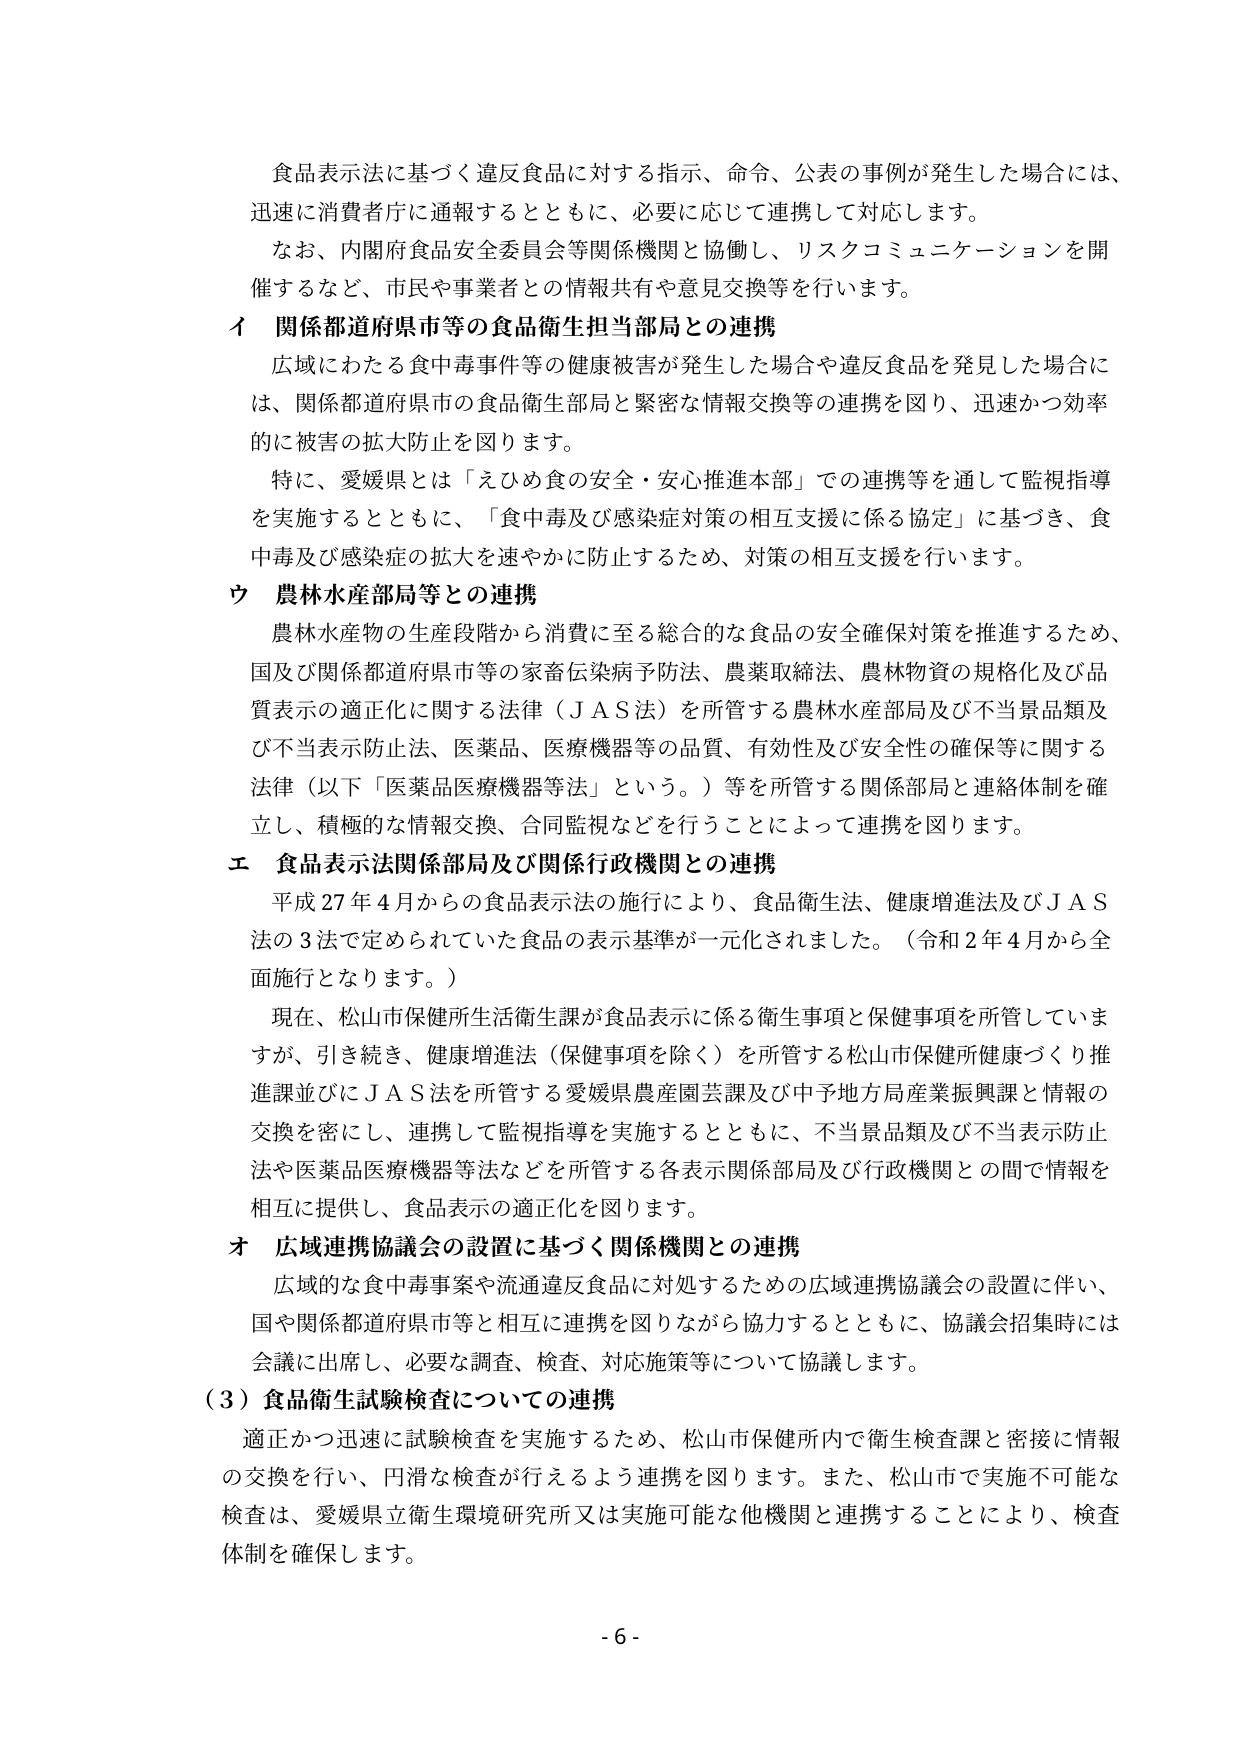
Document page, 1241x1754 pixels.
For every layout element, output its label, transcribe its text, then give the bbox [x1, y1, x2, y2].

text エ 食品表示法関係部局及び関係行政機関との連携 [177, 843, 1122, 881]
text 広域的な食中毒事案や流通違反食品に対処するための広域連携協議会の設置に伴い、国や関係都道府県市等と相互に連携を図りながら協力するとともに、協議会招集時には会議に出席し、必要な調査、検査、対応施策等について協議します。 [252, 1265, 1122, 1380]
text 食品表示法に基づく違反食品に対する指示、命令、公表の事例が発生した場合には、迅速に消費者庁に通報するとともに、必要に応じて連携して対応します。 [250, 153, 1112, 230]
text イ 関係都道府県市等の食品衛生担当部局との連携 [227, 306, 1122, 345]
text ウ 農林水産部局等との連携 [177, 575, 1122, 613]
text 平成27年4月からの食品表示法の施行により、食品衛生法、健康増進法及びＪＡＳ法の3法で定められていた食品の表示基準が一元化されました。（令和2年4月から全面施行となります。） [250, 881, 1112, 996]
text 広域にわたる食中毒事件等の健康被害が発生した場合や違反食品を発見した場合には、関係都道府県市の食品衛生部局と緊密な情報交換等の連携を図り、迅速かつ効率的に被害の拡大防止を図ります。 [250, 345, 1112, 460]
text 適正かつ迅速に試験検査を実施するため、松山市保健所内で衛生検査課と密接に情報の交換を行い、円滑な検査が行えるよう連携を図ります。また、松山市で実施不可能な検査は、愛媛県立衛生環境研究所又は実施可能な他機関と連携することにより、検査体制を確保します。 [221, 1418, 1122, 1571]
text なお、内閣府食品安全委員会等関係機関と協働し、リスクコミュニケーションを開催するなど、市民や事業者との情報共有や意見交換等を行います。 [250, 230, 1112, 306]
text オ 広域連携協議会の設置に基づく関係機関との連携 [227, 1226, 1122, 1265]
text （３）食品衛生試験検査についての連携 [192, 1380, 1122, 1418]
text 特に、愛媛県とは「えひめ食の安全・安心推進本部」での連携等を通して監視指導を実施するとともに、「食中毒及び感染症対策の相互支援に係る協定」に基づき、食中毒及び感染症の拡大を速やかに防止するため、対策の相互支援を行います｡ [250, 460, 1112, 575]
text 現在、松山市保健所生活衛生課が食品表示に係る衛生事項と保健事項を所管していますが、引き続き、健康増進法（保健事項を除く）を所管する松山市保健所健康づくり推進課並びにＪＡＳ法を所管する愛媛県農産園芸課及び中予地方局産業振興課と情報の交換を密にし、連携して監視指導を実施するとともに、不当景品類及び不当表示防止法や医薬品医療機器等法などを所管する各表示関係部局及び行政機関との間で情報を相互に提供し、食品表示の適正化を図ります。 [250, 996, 1112, 1226]
text 農林水産物の生産段階から消費に至る総合的な食品の安全確保対策を推進するため、国及び関係都道府県市等の家畜伝染病予防法、農薬取締法、農林物資の規格化及び品質表示の適正化に関する法律（ＪＡＳ法）を所管する農林水産部局及び不当景品類及び不当表示防止法、医薬品、医療機器等の品質、有効性及び安全性の確保等に関する法律（以下「医薬品医療機器等法」という。）等を所管する関係部局と連絡体制を確立し、積極的な情報交換、合同監視などを行うことによって連携を図ります。 [250, 613, 1112, 843]
